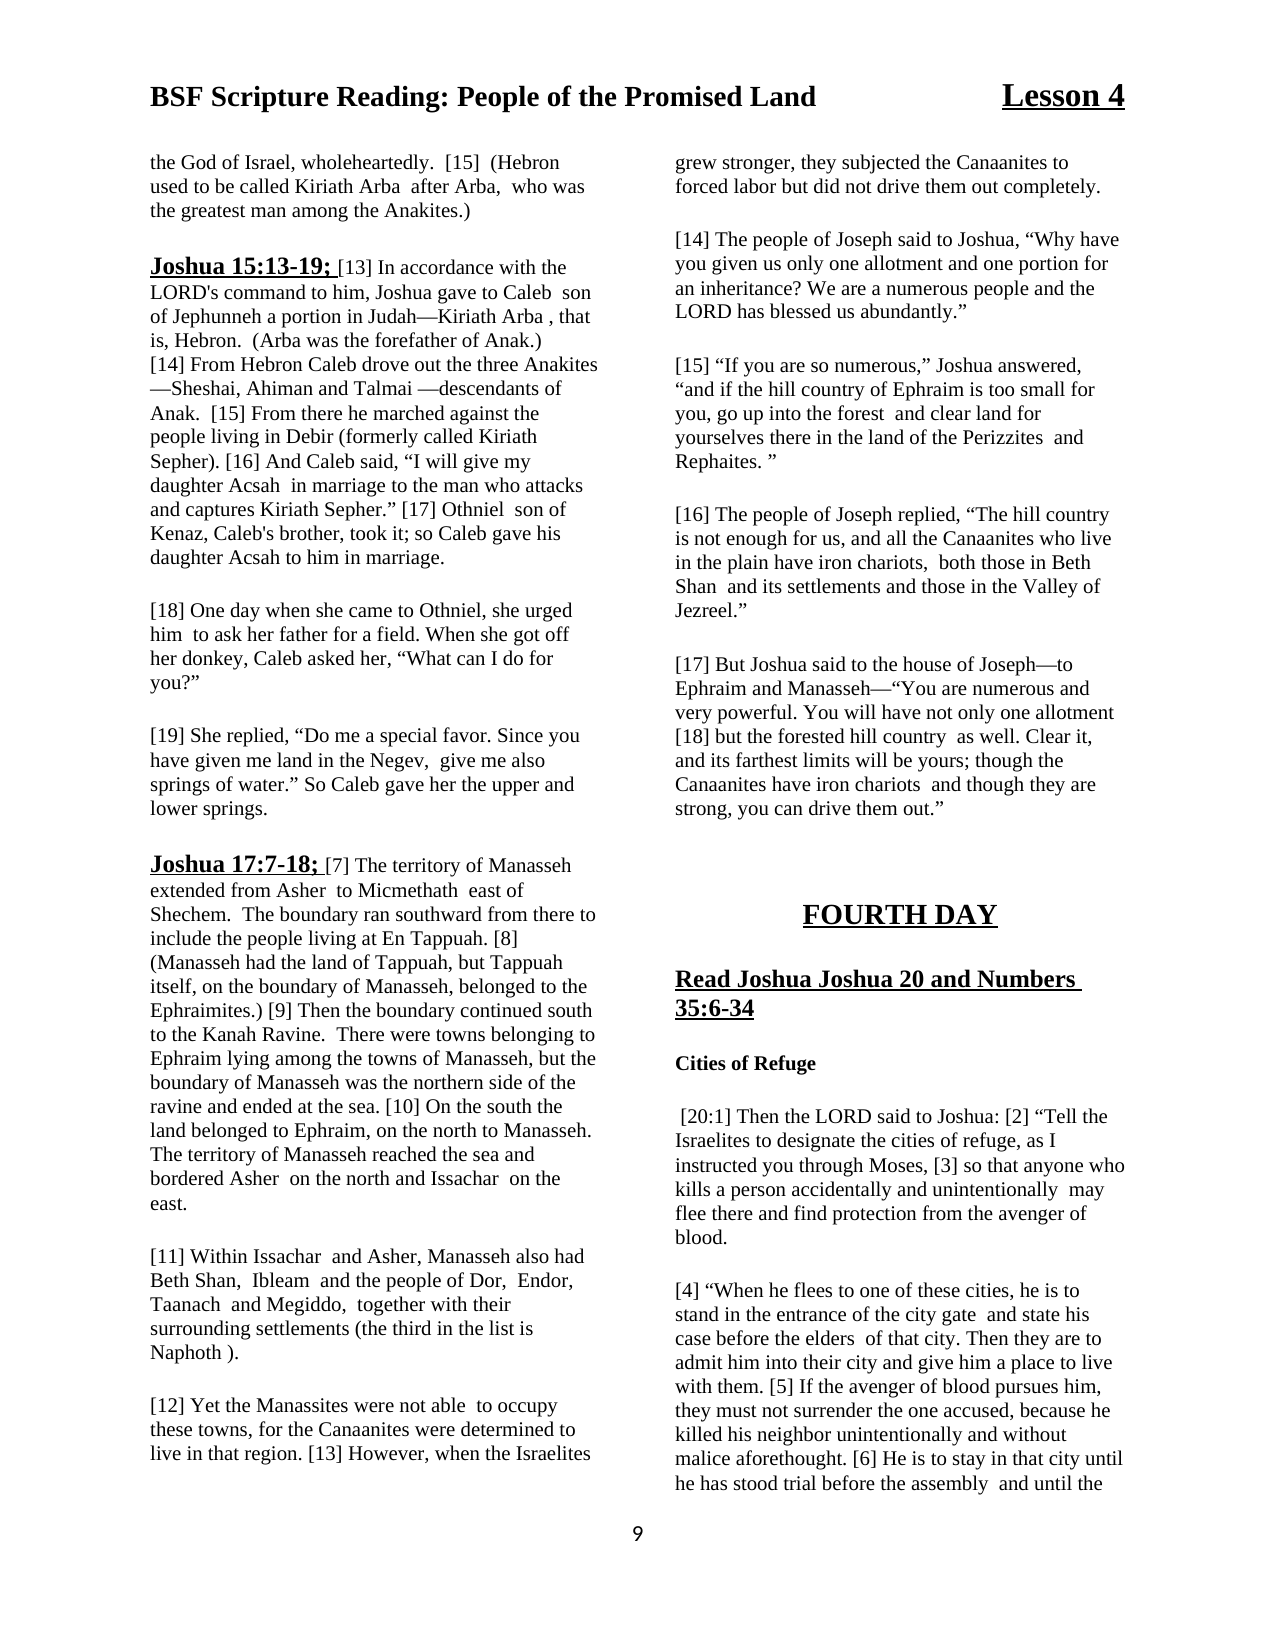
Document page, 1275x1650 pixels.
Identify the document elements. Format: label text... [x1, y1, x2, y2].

text Joshua 17:7-18; [7] The territory of Manasseh extended from Asher to Micmethath east of Shechem. The boundary ran southward from there to include the people living at En Tappuah. [8] (Manasseh had the land of Tappuah, but Tappuah itself, on the boundary of Manasseh, belonged to the Ephraimites.) [9] Then the boundary continued south to the Kanah Ravine. There were towns belonging to Ephraim lying among the towns of Manasseh, but the boundary of Manasseh was the northern side of the ravine and ended at the sea. [10] On the south the land belonged to Ephraim, on the north to Manasseh. The territory of Manasseh reached the sea and bordered Asher on the north and Issachar on the east. [150, 849, 600, 1214]
text [14] The people of Joseph said to Joshua, “Why have you given us only one allotment and one portion for an inheritance? We are a numerous people and the LORD has blessed us abundantly.” [675, 227, 1125, 323]
text [17] But Joshua said to the house of Joseph—to Ephraim and Manasseh—“You are numerous and very powerful. You will have not only one allotment [18] but the forested hill country as well. Clear it, and its farthest limits will be yours; though the Canaanites have iron chariots and though they are strong, you can drive them out.” [675, 652, 1125, 820]
text [19] She replied, “Do me a special favor. Since you have given me land in the Negev, give me also springs of water.” So Caleb gave her the upper and lower springs. [150, 723, 600, 820]
text [12] Yet the Manassites were not able to occupy these towns, for the Canaanites were determined to live in that region. [13] However, when the Israelites grew stronger, they subjected the Canaanites to forced labor but did not drive them out completely. [675, 150, 1125, 198]
text FOURTH DAY [675, 897, 1125, 931]
text Cities of Refuge [675, 1051, 1125, 1075]
text [18] One day when she came to Othniel, she urged him to ask her father for a field. When she got off her donkey, Caleb asked her, “What can I do for you?” [150, 598, 600, 694]
text [11] Within Issachar and Asher, Manasseh also had Beth Shan, Ibleam and the people of Dor, Endor, Taanach and Megiddo, together with their surrounding settlements (the third in the list is Naphoth ). [150, 1244, 600, 1364]
text [16] The people of Joseph replied, “The hill country is not enough for us, and all the Canaanites who live in the plain have iron chariots, both those in Beth Shan and its settlements and those in the Valley of Jezreel.” [675, 502, 1125, 622]
text [20:1] Then the LORD said to Joshua: [2] “Tell the Israelites to designate the cities of refuge, as I instructed you through Moses, [3] so that anyone who kills a person accidentally and unintentionally may flee there and find protection from the avenger of blood. [675, 1104, 1125, 1249]
text Read Joshua Joshua 20 and Numbers 35:6-34 [675, 964, 1125, 1022]
text [12] Yet the Manassites were not able to occupy these towns, for the Canaanites were determined to live in that region. [13] However, when the Israelites grew stronger, they subjected the Canaanites to forced labor but did not drive them out completely. [150, 1393, 600, 1465]
text [15] “If you are so numerous,” Joshua answered, “and if the hill country of Ephraim is too small for you, go up into the forest and clear land for yourselves there in the land of the Perizzites and Rephaites. ” [675, 353, 1125, 473]
